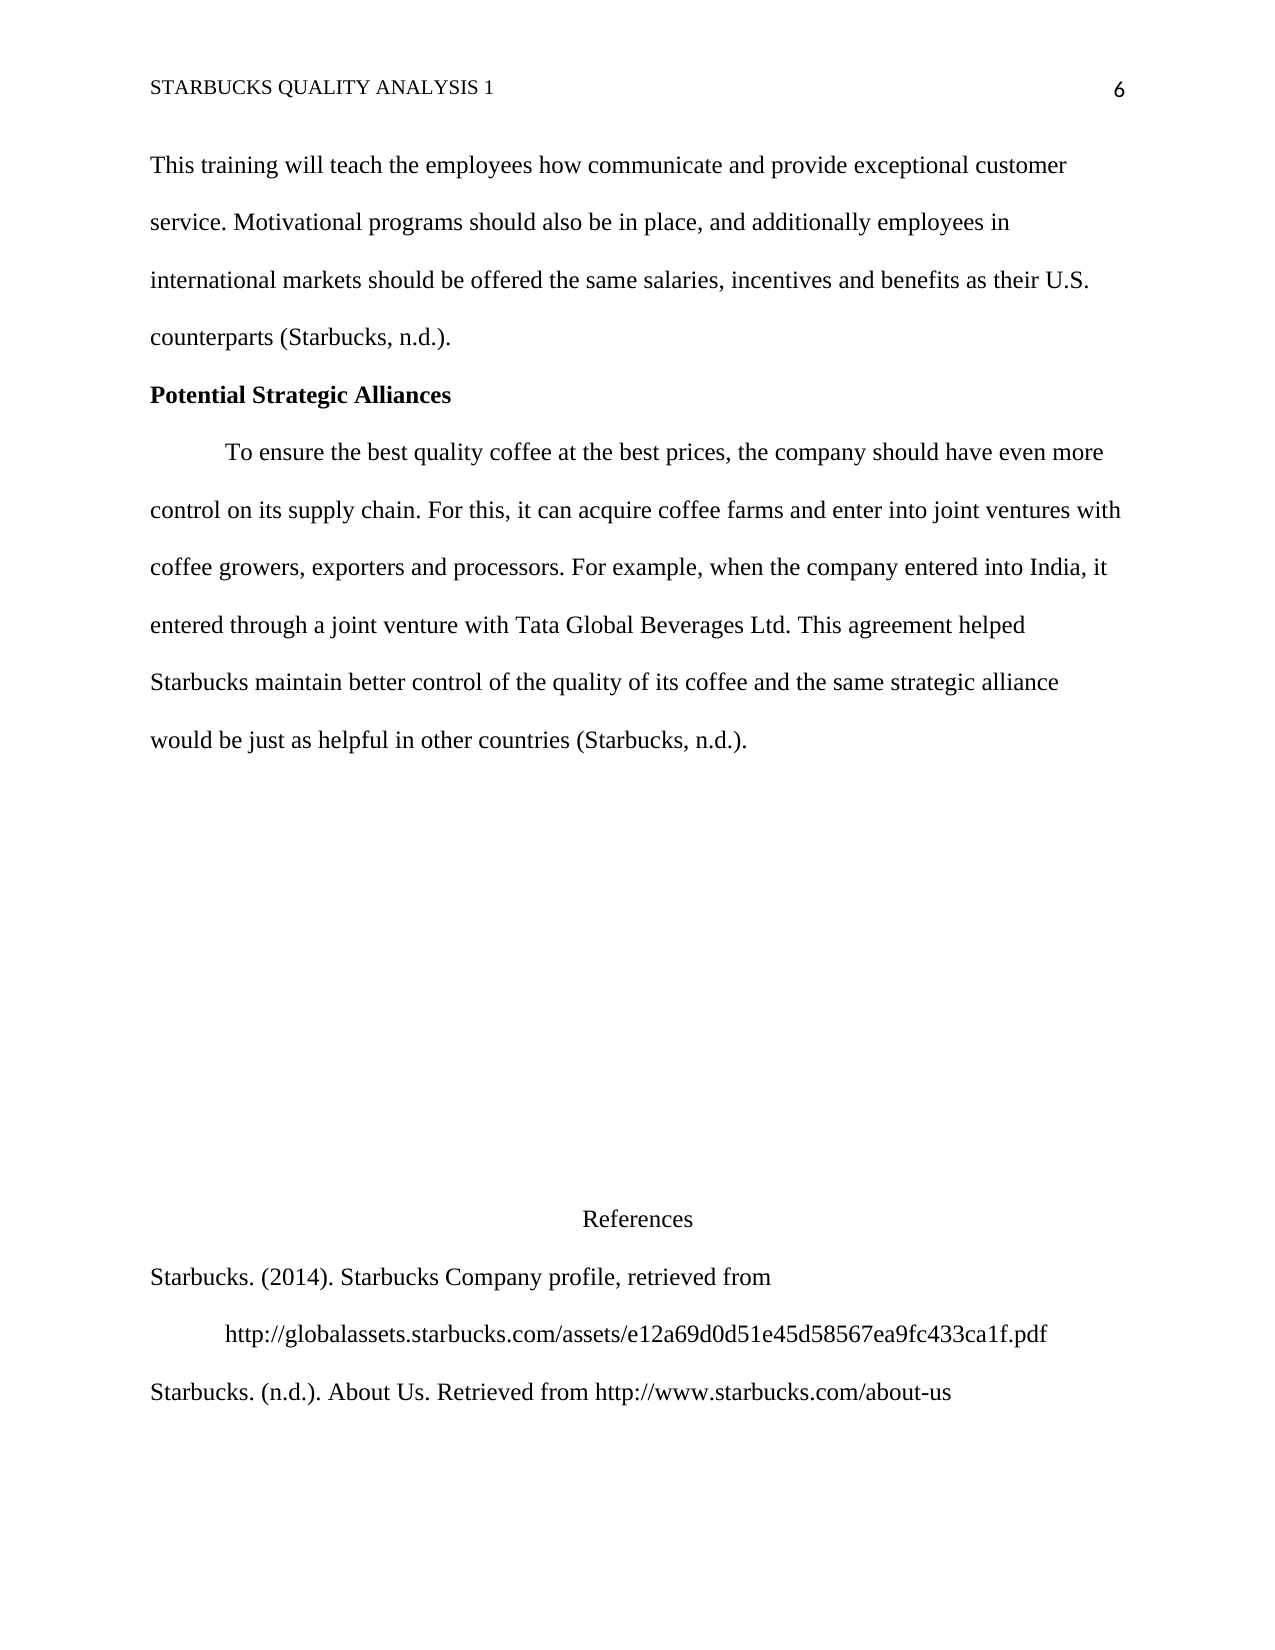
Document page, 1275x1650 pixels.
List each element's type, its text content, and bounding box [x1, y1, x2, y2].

text To ensure the best quality coffee at the best prices, the company should have even more control on its supply chain. For this, it can acquire coffee farms and enter into joint ventures with coffee growers, exporters and processors. For example, when the company entered into India, it entered through a joint venture with Tata Global Beverages Ltd. This agreement helped Starbucks maintain better control of the quality of its coffee and the same strategic alliance would be just as helpful in other countries (Starbucks, n.d.). [150, 437, 1125, 754]
text Potential Strategic Alliances [150, 380, 1125, 409]
text Starbucks. (n.d.). About Us. Retrieved from http://www.starbucks.com/about-us [150, 1377, 1125, 1405]
text http://globalassets.starbucks.com/assets/e12a69d0d51e45d58567ea9fc433ca1f.pdf [150, 1319, 1125, 1348]
text Starbucks. (2014). Starbucks Company profile, retrieved from [150, 1262, 1125, 1290]
text References [150, 1204, 1125, 1233]
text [150, 150, 1125, 351]
